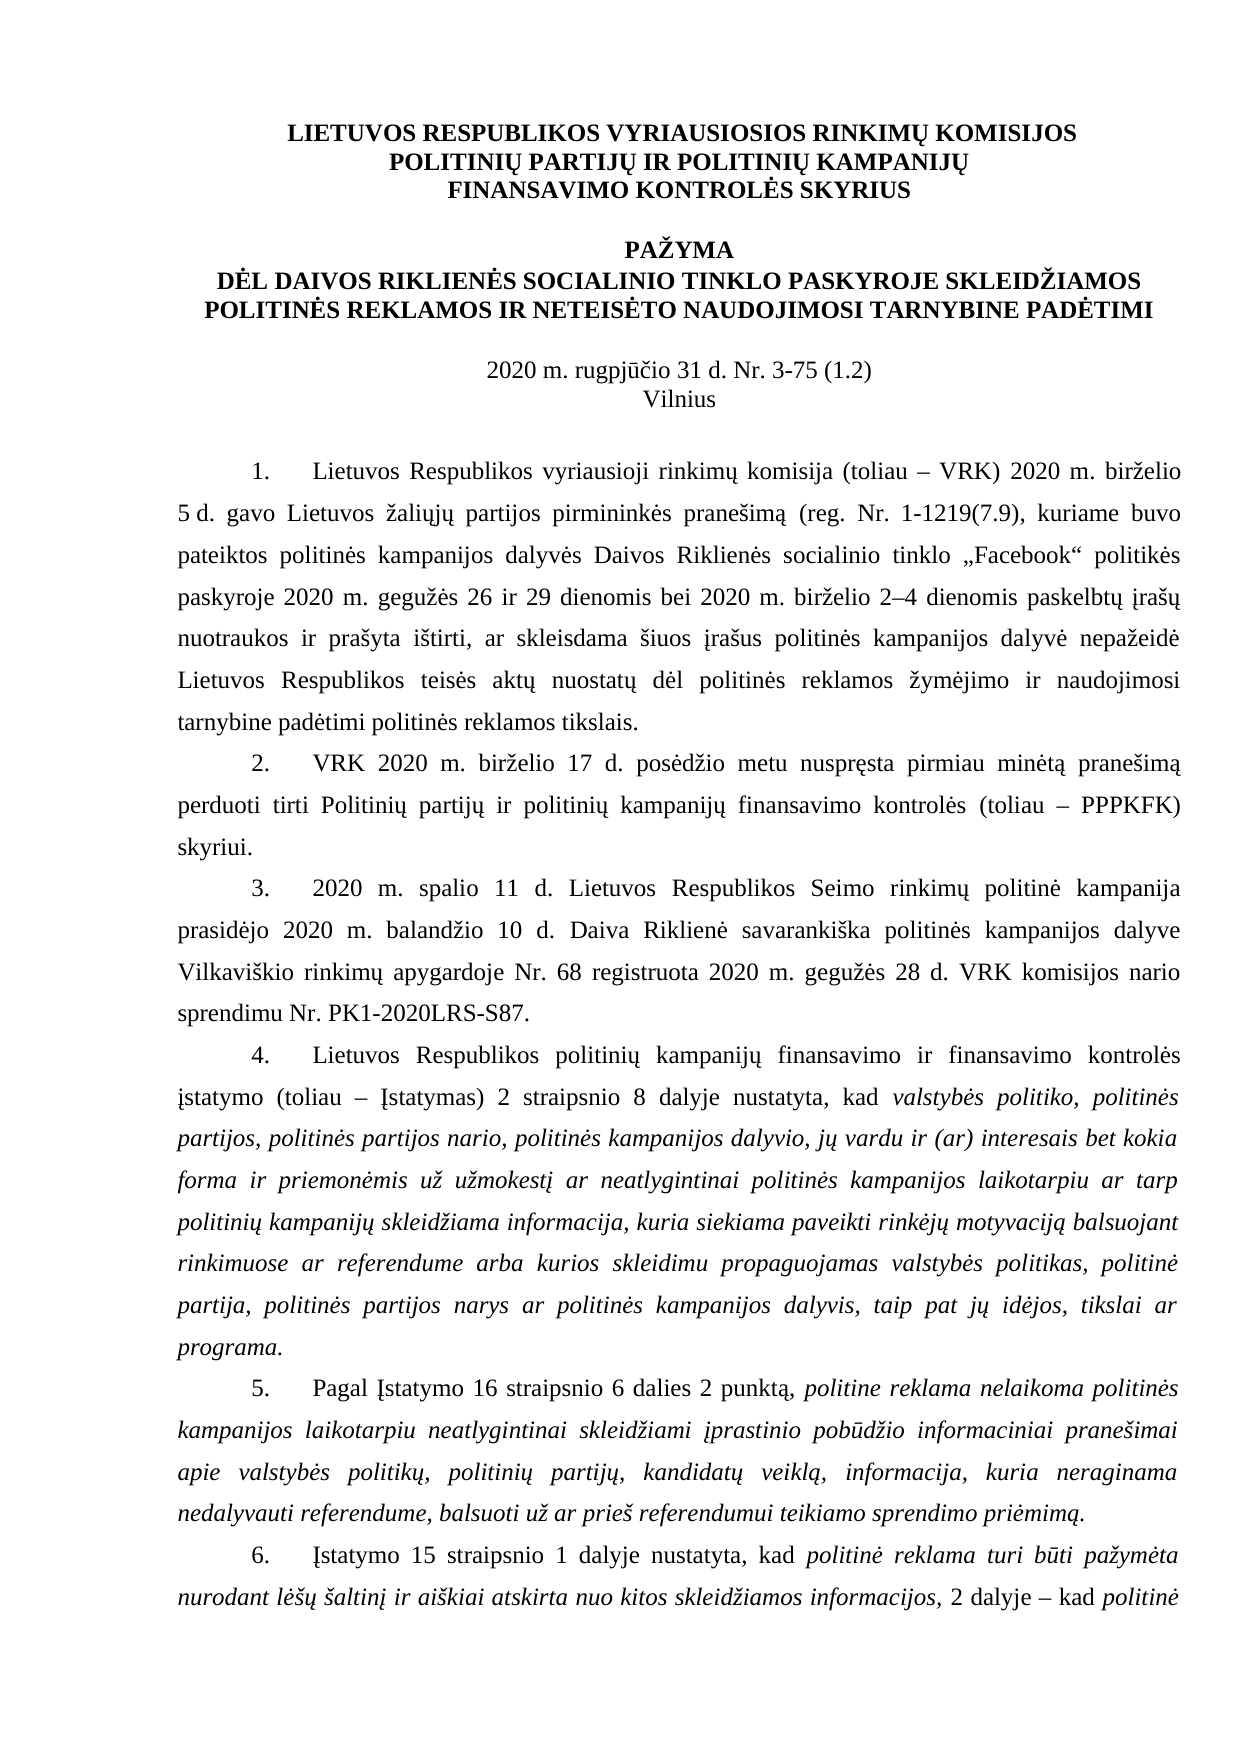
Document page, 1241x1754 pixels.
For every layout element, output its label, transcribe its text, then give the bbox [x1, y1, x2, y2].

text LIETUVOS RESPUBLIKOS VYRIAUSIOSIOS RINKIMŲ KOMISIJOS [177, 118, 1181, 147]
text POLITINIŲ PARTIJŲ IR POLITINIŲ KAMPANIJŲ [177, 147, 1181, 176]
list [177, 1540, 1181, 1611]
list Lietuvos Respublikos politinių kampanijų finansavimo ir finansavimo kontrolės įstatymo (toliau – Įstatymas) 2 straipsnio 8 dalyje nustatyta, kad valstybės politiko, politinės partijos, politinės partijos nario, politinės kampanijos dalyvio, jų vardu ir (ar) interesais bet kokia forma ir priemonėmis už užmokestį ar neatlygintinai politinės kampanijos laikotarpiu ar tarp politinių kampanijų skleidžiama informacija, kuria siekiama paveikti rinkėjų motyvaciją balsuojant rinkimuose ar referendume arba kurios skleidimu propaguojamas valstybės politikas, politinė partija, politinės partijos narys ar politinės kampanijos dalyvis, taip pat jų idėjos, tikslai ar programa. [177, 1040, 1181, 1361]
list VRK 2020 m. birželio 17 d. posėdžio metu nuspręsta pirmiau minėtą pranešimą perduoti tirti Politinių partijų ir politinių kampanijų finansavimo kontrolės (toliau – PPPKFK) skyriui. [177, 748, 1181, 861]
text 2020 m. rugpjūčio 31 d. Nr. 3-75 (1.2) [177, 355, 1181, 384]
list 2020 m. spalio 11 d. Lietuvos Respublikos Seimo rinkimų politinė kampanija prasidėjo 2020 m. balandžio 10 d. Daiva Riklienė savarankiška politinės kampanijos dalyve Vilkaviškio rinkimų apygardoje Nr. 68 registruota 2020 m. gegužės 28 d. VRK komisijos nario sprendimu Nr. PK1-2020LRS-S87. [177, 986, 1181, 1027]
text PAŽYMA [177, 235, 1181, 264]
list Pagal Įstatymo 16 straipsnio 6 dalies 2 punktą, politine reklama nelaikoma politinės kampanijos laikotarpiu neatlygintinai skleidžiami įprastinio pobūdžio informaciniai pranešimai apie valstybės politikų, politinių partijų, kandidatų veiklą, informacija, kuria neraginama nedalyvauti referendume, balsuoti už ar prieš referendumui teikiamo sprendimo priėmimą. [177, 1373, 1181, 1527]
text DĖL DAIVOS RIKLIENĖS SOCIALINIO TINKLO PASKYROJE SKLEIDŽIAMOS POLITINĖS REKLAMOS IR NETEISĖTO NAUDOJIMOSI TARNYBINE PADĖTIMI [177, 266, 1181, 324]
text FINANSAVIMO KONTROLĖS SKYRIUS [177, 176, 1181, 204]
list 2020 m. spalio 11 d. Lietuvos Respublikos Seimo rinkimų politinė kampanija prasidėjo 2020 m. balandžio 10 d. Daiva Riklienė savarankiška politinės kampanijos dalyve Vilkaviškio rinkimų apygardoje Nr. 68 registruota 2020 m. gegužės 28 d. VRK komisijos nario sprendimu Nr. PK1-2020LRS-S87. [177, 873, 1181, 957]
text Vilnius [177, 384, 1181, 412]
list Lietuvos Respublikos vyriausioji rinkimų komisija (toliau – VRK) 2020 m. birželio 5 d. gavo Lietuvos žaliųjų partijos pirmininkės pranešimą (reg. Nr. 1-1219(7.9), kuriame buvo pateiktos politinės kampanijos dalyvės Daivos Riklienės socialinio tinklo „Facebook“ politikės paskyroje 2020 m. gegužės 26 ir 29 dienomis bei 2020 m. birželio 2–4 dienomis paskelbtų įrašų nuotraukos ir prašyta ištirti, ar skleisdama šiuos įrašus politinės kampanijos dalyvė nepažeidė Lietuvos Respublikos teisės aktų nuostatų dėl politinės reklamos žymėjimo ir naudojimosi tarnybine padėtimi politinės reklamos tikslais. [177, 456, 1181, 736]
